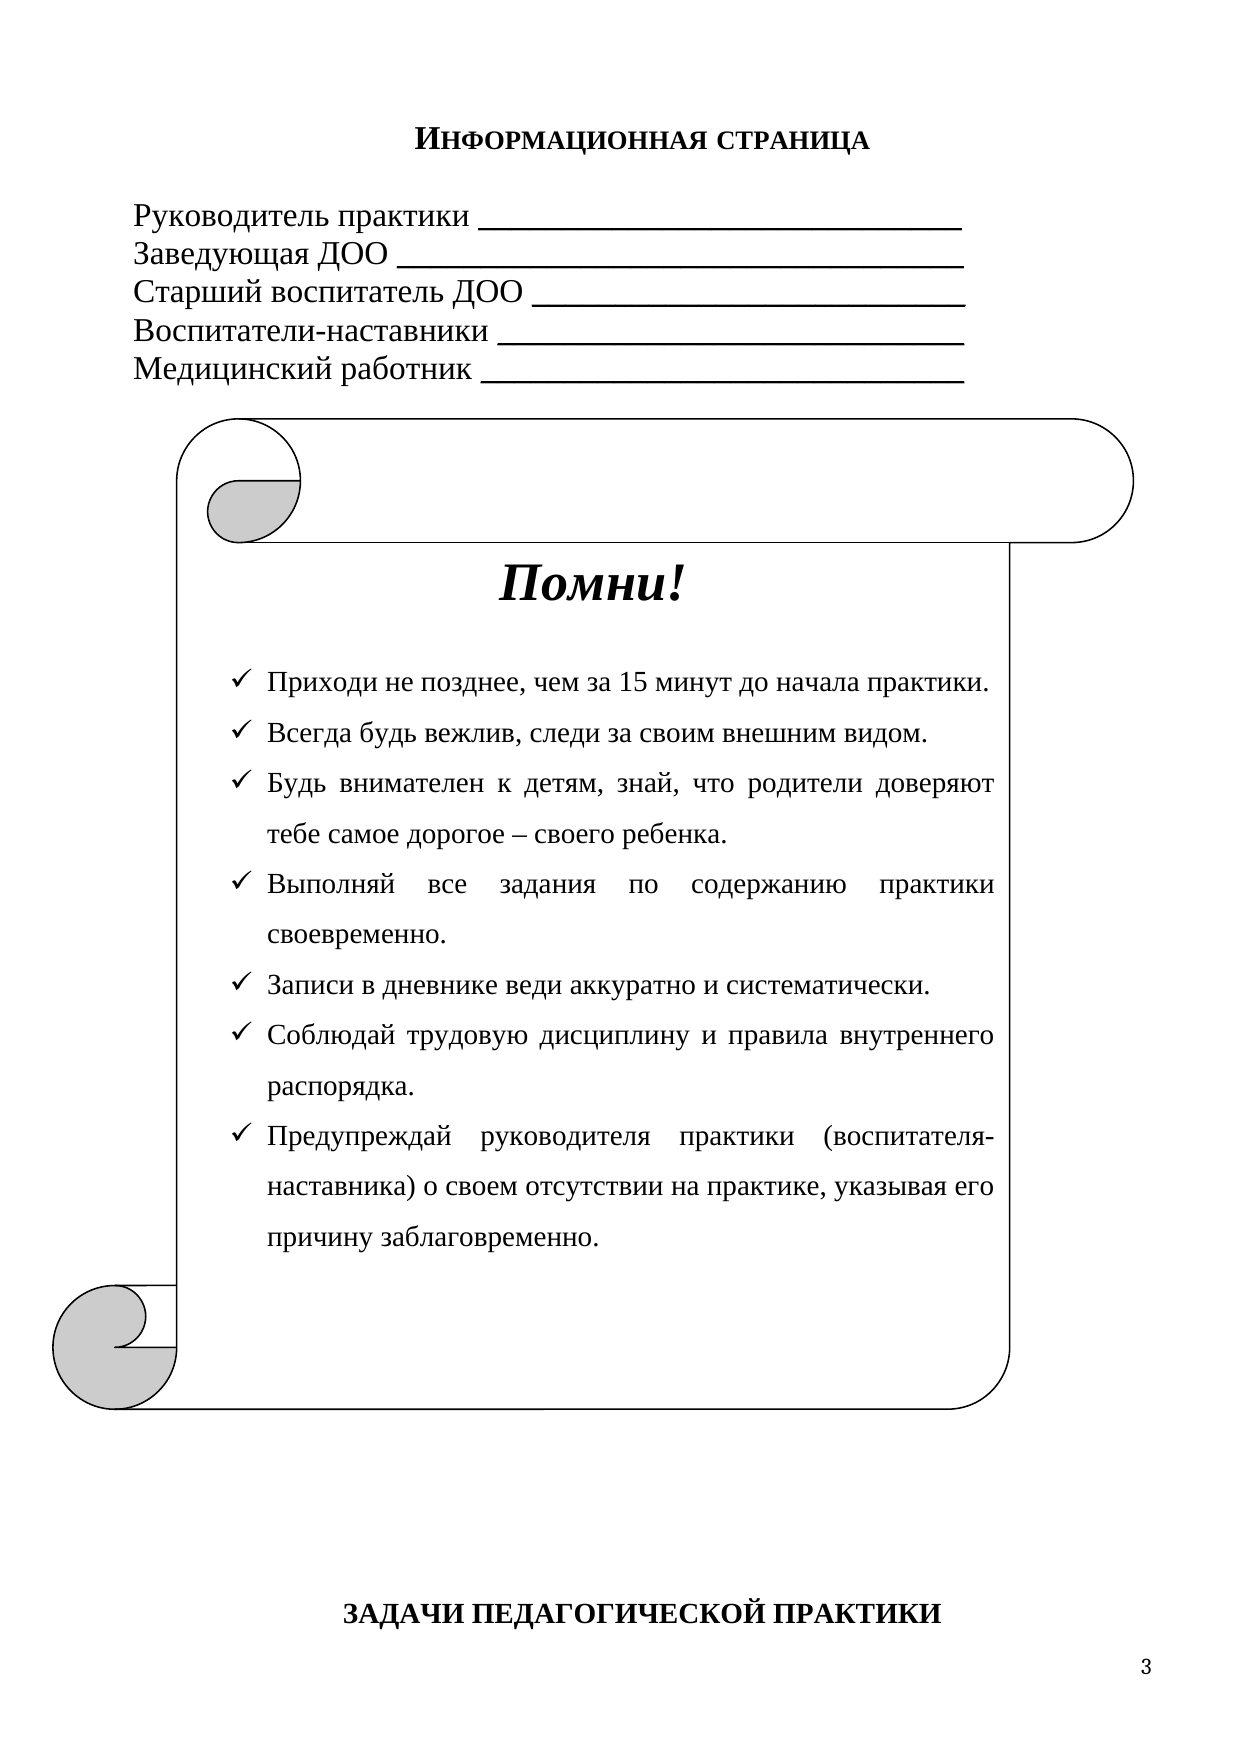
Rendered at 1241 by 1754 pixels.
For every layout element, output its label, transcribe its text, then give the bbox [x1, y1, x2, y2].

text Информационная страница [133, 118, 1152, 156]
text Медицинский работник _____________________________ [133, 348, 1152, 386]
text Воспитатели-наставники ____________________________ [133, 310, 1152, 348]
text Руководитель практики _____________________________ [133, 195, 1152, 233]
text Задачи педагогической практики [133, 1596, 1152, 1630]
text Заведующая ДОО __________________________________ [133, 233, 1152, 271]
text Старший воспитатель ДОО __________________________ [133, 271, 1152, 310]
